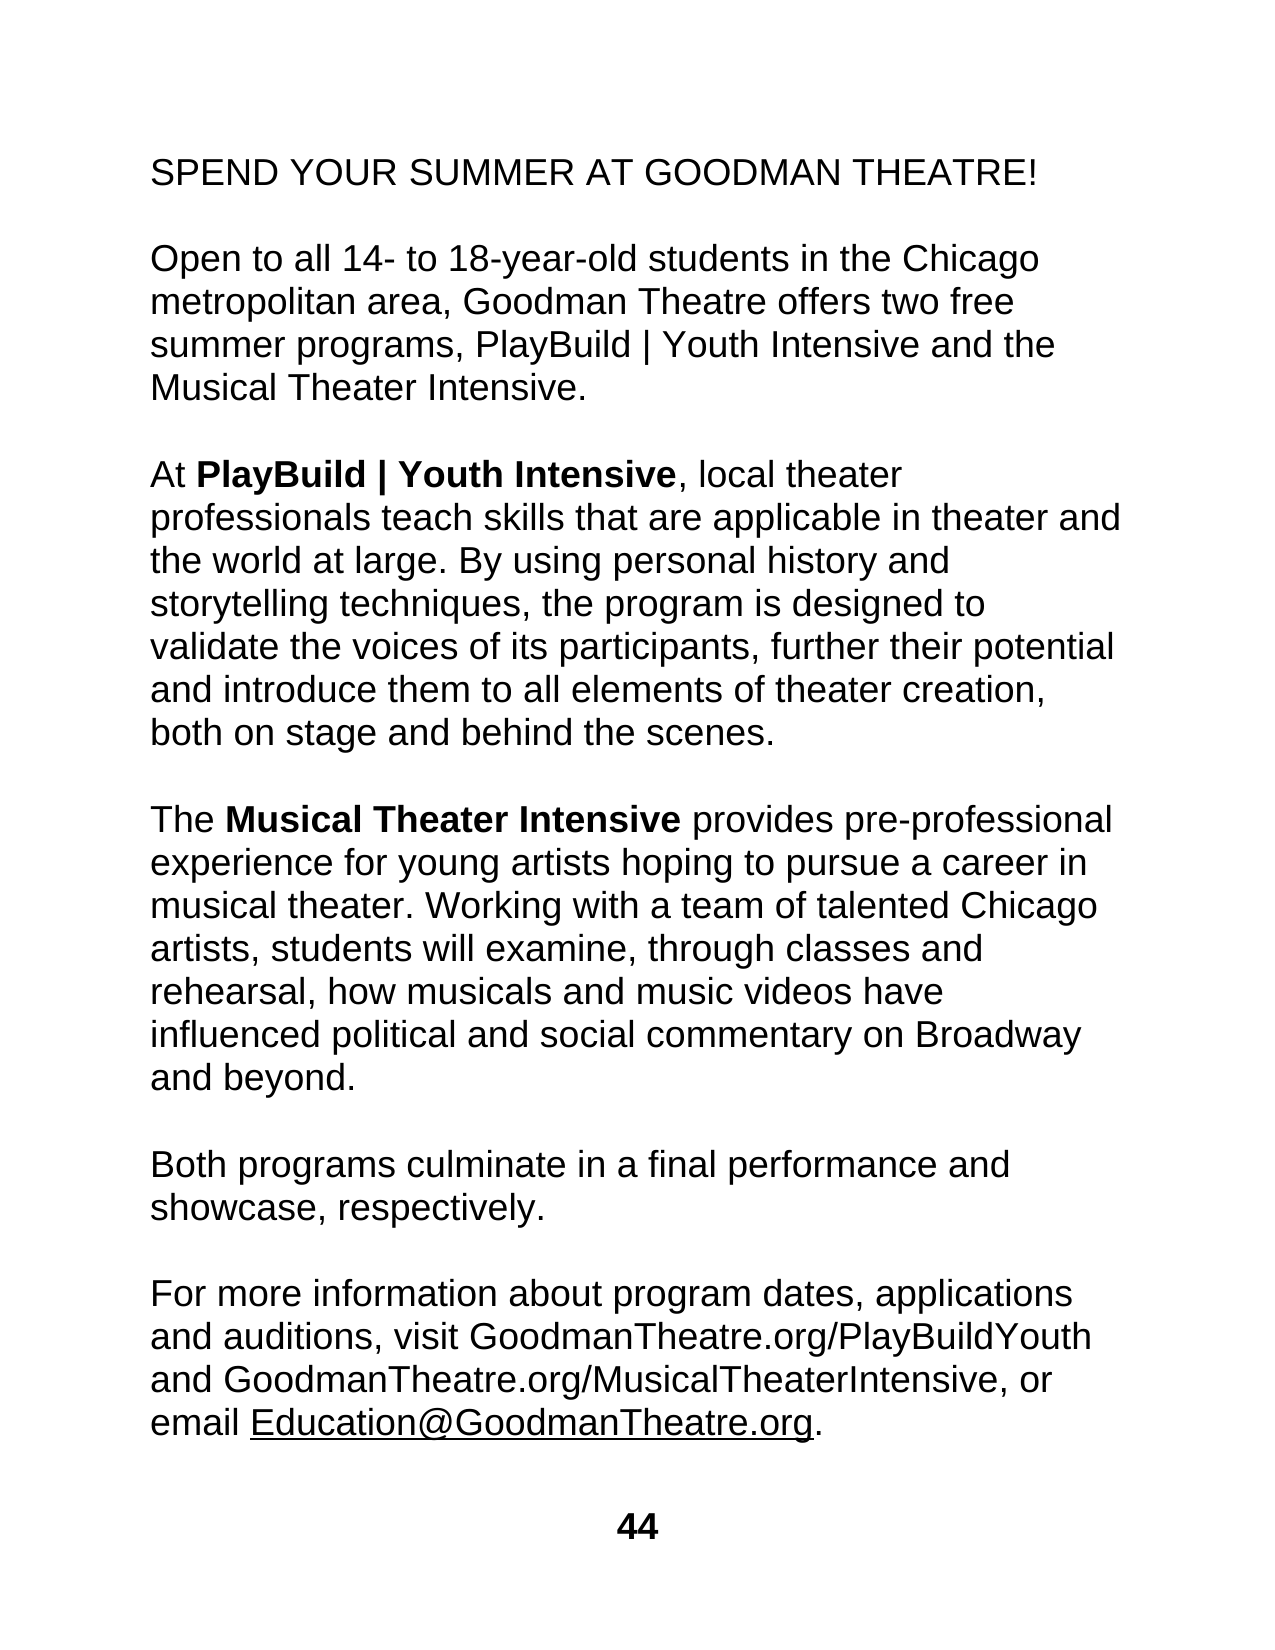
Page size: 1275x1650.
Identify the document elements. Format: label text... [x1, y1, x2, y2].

text SPEND YOUR SUMMER AT GOODMAN THEATRE! [150, 150, 1125, 193]
text For more information about program dates, applications and auditions, visit GoodmanTheatre.org/PlayBuildYouth and GoodmanTheatre.org/MusicalTheaterIntensive, or email Education@GoodmanTheatre.org. [150, 1271, 1125, 1444]
text At PlayBuild | Youth Intensive, local theater professionals teach skills that are applicable in theater and the world at large. By using personal history and storytelling techniques, the program is designed to validate the voices of its participants, further their potential and introduce them to all elements of theater creation, both on stage and behind the scenes. [150, 452, 1125, 754]
text Both programs culminate in a final performance and showcase, respectively. [150, 1142, 1125, 1228]
text Open to all 14- to 18-year-old students in the Chicago metropolitan area, Goodman Theatre offers two free summer programs, PlayBuild | Youth Intensive and the Musical Theater Intensive. [150, 236, 1125, 409]
text The Musical Theater Intensive provides pre-professional experience for young artists hoping to pursue a career in musical theater. Working with a team of talented Chicago artists, students will examine, through classes and rehearsal, how musicals and music videos have influenced political and social commentary on Broadway and beyond. [150, 797, 1125, 1099]
